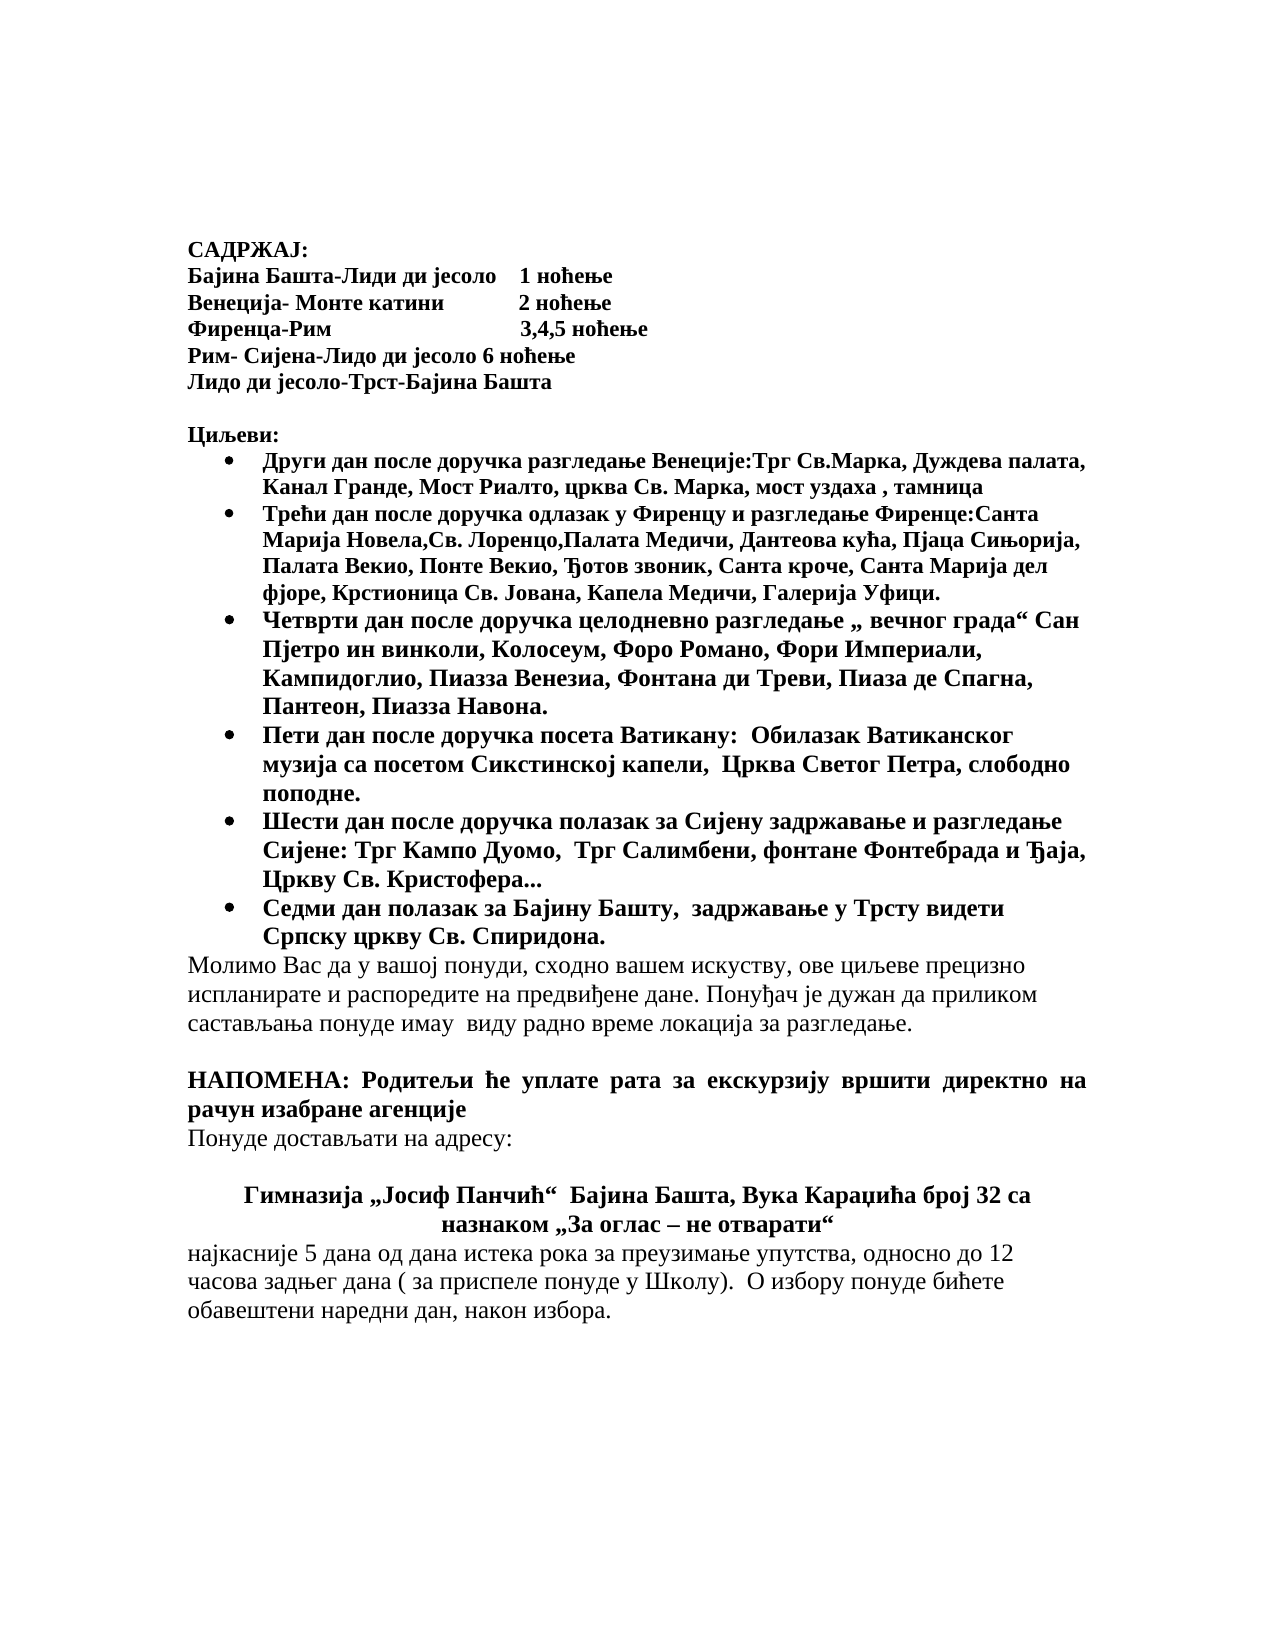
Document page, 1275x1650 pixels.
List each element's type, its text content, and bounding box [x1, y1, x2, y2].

list Други дан после доручка разгледање Венеције:Трг Св.Марка, Дуждева палата, Канал Гранде, Мост Риалто, црква Св. Марка, мост уздаха , тамница [225, 447, 1087, 500]
text Рим- Сијена-Лидо ди јесоло 6 ноћење [187, 342, 1087, 368]
text Циљеви: [187, 421, 1087, 447]
text Бајина Башта-Лиди ди јесоло 1 ноћење [187, 263, 1087, 289]
list Трећи дан после доручка одлазак у Фиренцу и разгледање Фиренце:Санта Марија Новела,Св. Лоренцо,Палата Медичи, Дантеова кућа, Пјаца Сињорија, Палата Векио, Понте Векио, Ђотов звоник, Санта кроче, Санта Марија дел фјоре, Крстионица Св. Јована, Капела Медичи, Галерија Уфици. [225, 500, 1087, 605]
list Четврти дан после доручка целодневно разгледање „ вечног града“ Сан Пјетро ин винколи, Колосеум, Форо Романо, Фори Империали, Кампидоглио, Пиазза Венезиа, Фонтана ди Треви, Пиаза де Спагна, Пантеон, Пиазза Навона. [225, 605, 1087, 720]
text Лидо ди јесоло-Трст-Бајина Башта [187, 368, 1087, 394]
list Пети дан после доручка посета Ватикану: Обилазак Ватиканског музија са посетом Сикстинској капели, Црква Светог Петра, слободно поподне. [225, 720, 1087, 806]
text Венеција- Монте катини 2 ноћење [187, 289, 1087, 315]
text Молимо Вас да у вашој понуди, сходно вашем искуству, ове циљеве прецизно испланирате и распоредите на предвиђене дане. Понуђач је дужан да приликом састављања понуде имау виду радно време локација за разгледање. [187, 950, 1087, 1036]
text Понуде достављати на адресу: [187, 1123, 1087, 1151]
text НАПОМЕНА: Родитељи ће уплате рата за екскурзију вршити директно на рачун изабране агенције [187, 1065, 1087, 1123]
list Шести дан после доручка полазак за Сијену задржавање и разгледање Сијене: Трг Кампо Дуомо, Трг Салимбени, фонтане Фонтебрада и Ђаја, Цркву Св. Кристофера... [225, 806, 1087, 893]
list Седми дан полазак за Бајину Башту, задржавање у Трсту видети Српску цркву Св. Спиридона. [225, 893, 1087, 950]
text САДРЖАЈ: [187, 236, 1087, 263]
text Фиренца-Рим 3,4,5 ноћење [187, 315, 1087, 342]
text најкасније 5 дана од дана истека рока за преузимање упутства, односно до 12 часова задњег дана ( за приспеле понуде у Школу). О избору понуде бићете обавештени наредни дан, након избора. [187, 1238, 1087, 1324]
text Гимназија „Јосиф Панчић“ Бајина Башта, Вука Караџића број 32 са назнаком „За оглас – не отварати“ [187, 1180, 1087, 1238]
